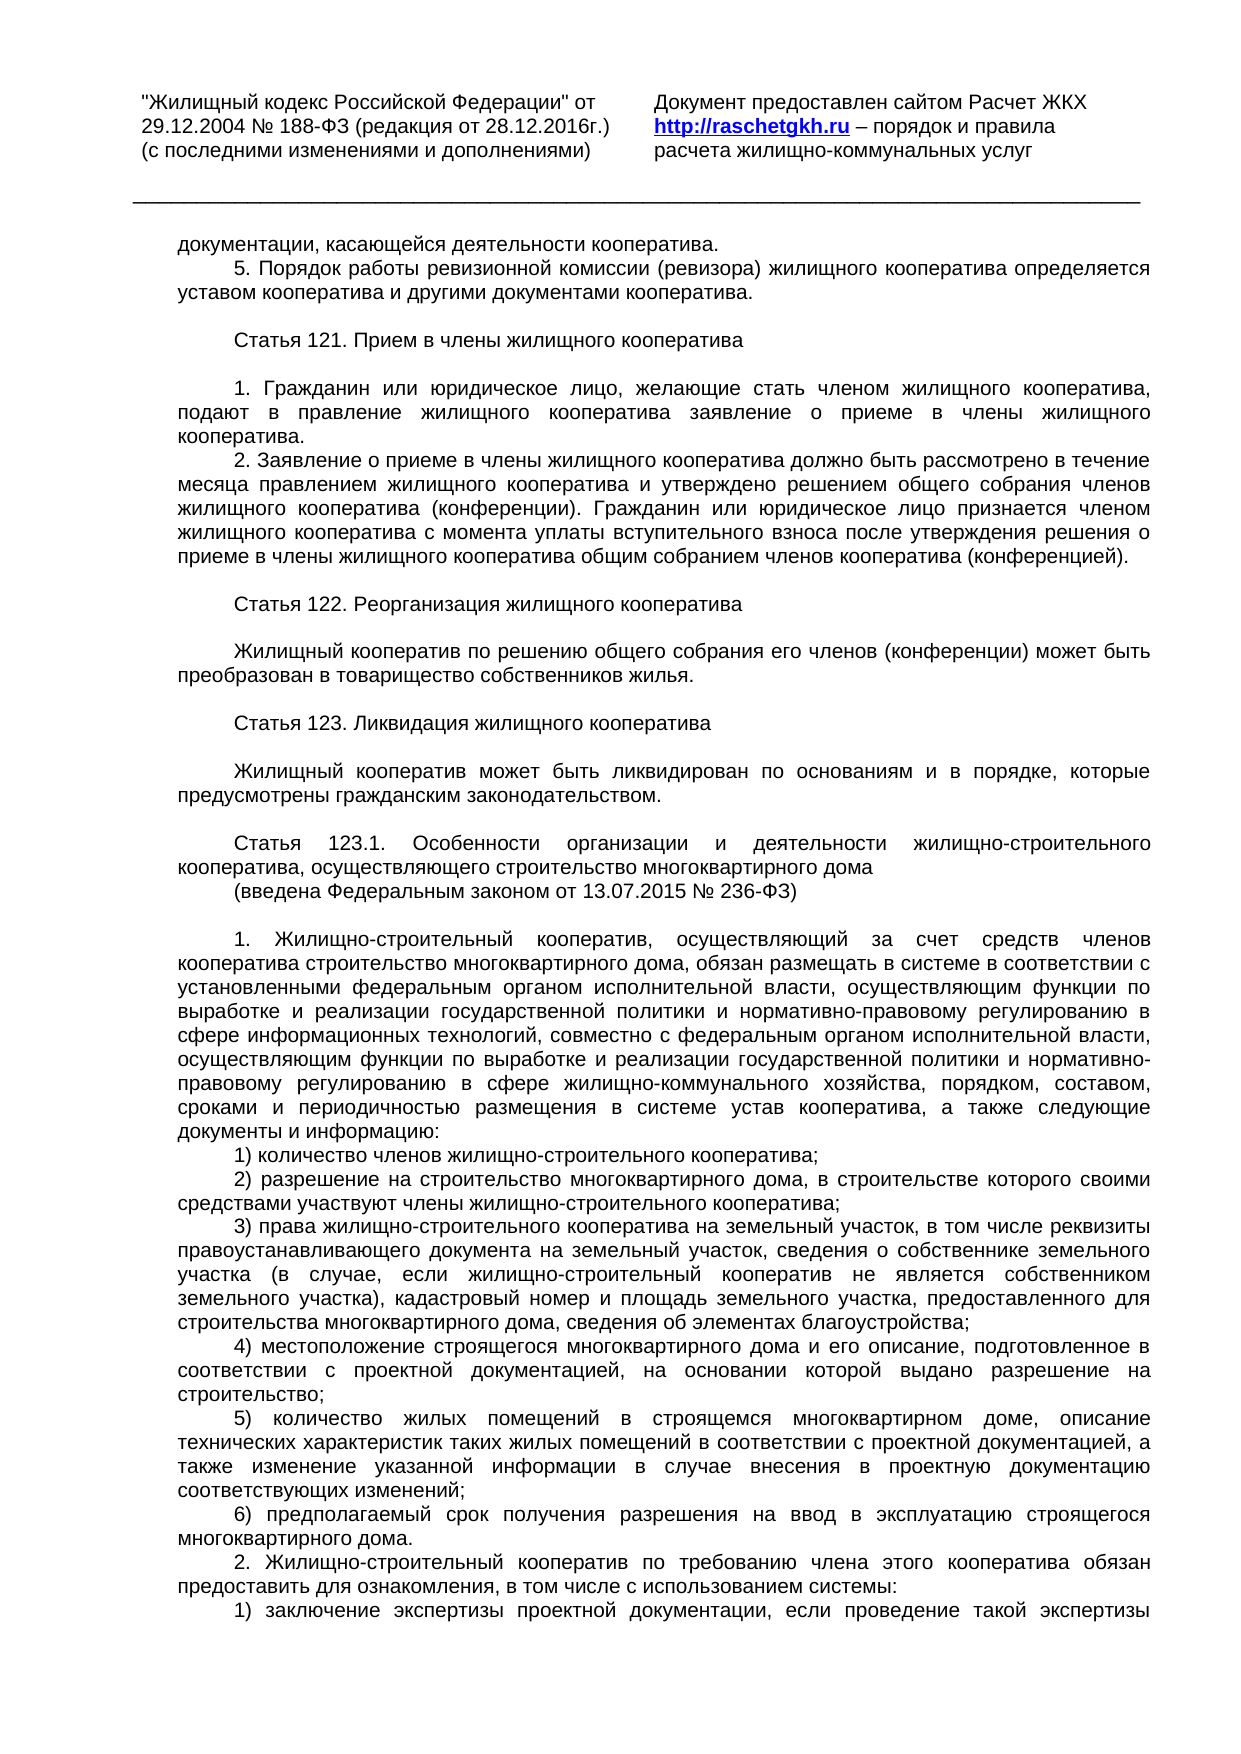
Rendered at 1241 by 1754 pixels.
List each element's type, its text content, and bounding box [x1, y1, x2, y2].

text 5. Порядок работы ревизионной комиссии (ревизора) жилищного кооператива определяется уставом кооператива и другими документами кооператива. [177, 256, 1152, 304]
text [177, 1598, 1152, 1622]
text 2. Заявление о приеме в члены жилищного кооператива должно быть рассмотрено в течение месяца правлением жилищного кооператива и утверждено решением общего собрания членов жилищного кооператива (конференции). Гражданин или юридическое лицо признается членом жилищного кооператива с момента уплаты вступительного взноса после утверждения решения о приеме в члены жилищного кооператива общим собранием членов кооператива (конференцией). [177, 448, 1152, 567]
text Статья 123. Ликвидация жилищного кооператива [177, 711, 1152, 735]
text Жилищный кооператив по решению общего собрания его членов (конференции) может быть преобразован в товарищество собственников жилья. [177, 639, 1152, 687]
text 3) права жилищно-строительного кооператива на земельный участок, в том числе реквизиты правоустанавливающего документа на земельный участок, сведения о собственнике земельного участка (в случае, если жилищно-строительный кооператив не является собственником земельного участка), кадастровый номер и площадь земельного участка, предоставленного для строительства многоквартирного дома, сведения об элементах благоустройства; [177, 1214, 1152, 1334]
text Жилищный кооператив может быть ликвидирован по основаниям и в порядке, которые предусмотрены гражданским законодательством. [177, 759, 1152, 807]
text Статья 121. Прием в члены жилищного кооператива [177, 328, 1152, 352]
text 4) местоположение строящегося многоквартирного дома и его описание, подготовленное в соответствии с проектной документацией, на основании которой выдано разрешение на строительство; [177, 1334, 1152, 1406]
text 1. Гражданин или юридическое лицо, желающие стать членом жилищного кооператива, подают в правление жилищного кооператива заявление о приеме в члены жилищного кооператива. [177, 376, 1152, 448]
text 6) предполагаемый срок получения разрешения на ввод в эксплуатацию строящегося многоквартирного дома. [177, 1502, 1152, 1550]
text 2. Жилищно-строительный кооператив по требованию члена этого кооператива обязан предоставить для ознакомления, в том числе с использованием системы: [177, 1550, 1152, 1598]
text 5) количество жилых помещений в строящемся многоквартирном доме, описание технических характеристик таких жилых помещений в соответствии с проектной документацией, а также изменение указанной информации в случае внесения в проектную документацию соответствующих изменений; [177, 1406, 1152, 1502]
text Статья 123.1. Особенности организации и деятельности жилищно-строительного кооператива, осуществляющего строительство многоквартирного дома [177, 831, 1152, 879]
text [177, 232, 1152, 256]
text 1) количество членов жилищно-строительного кооператива; [177, 1142, 1152, 1166]
text Статья 122. Реорганизация жилищного кооператива [177, 591, 1152, 615]
text (введена Федеральным законом от 13.07.2015 № 236-ФЗ) [177, 879, 1152, 903]
text 2) разрешение на строительство многоквартирного дома, в строительстве которого своими средствами участвуют члены жилищно-строительного кооператива; [177, 1166, 1152, 1214]
text 1. Жилищно-строительный кооператив, осуществляющий за счет средств членов кооператива строительство многоквартирного дома, обязан размещать в системе в соответствии с установленными федеральным органом исполнительной власти, осуществляющим функции по выработке и реализации государственной политики и нормативно-правовому регулированию в сфере информационных технологий, совместно с федеральным органом исполнительной власти, осуществляющим функции по выработке и реализации государственной политики и нормативно-правовому регулированию в сфере жилищно-коммунального хозяйства, порядком, составом, сроками и периодичностью размещения в системе устав кооператива, а также следующие документы и информацию: [177, 927, 1152, 1142]
